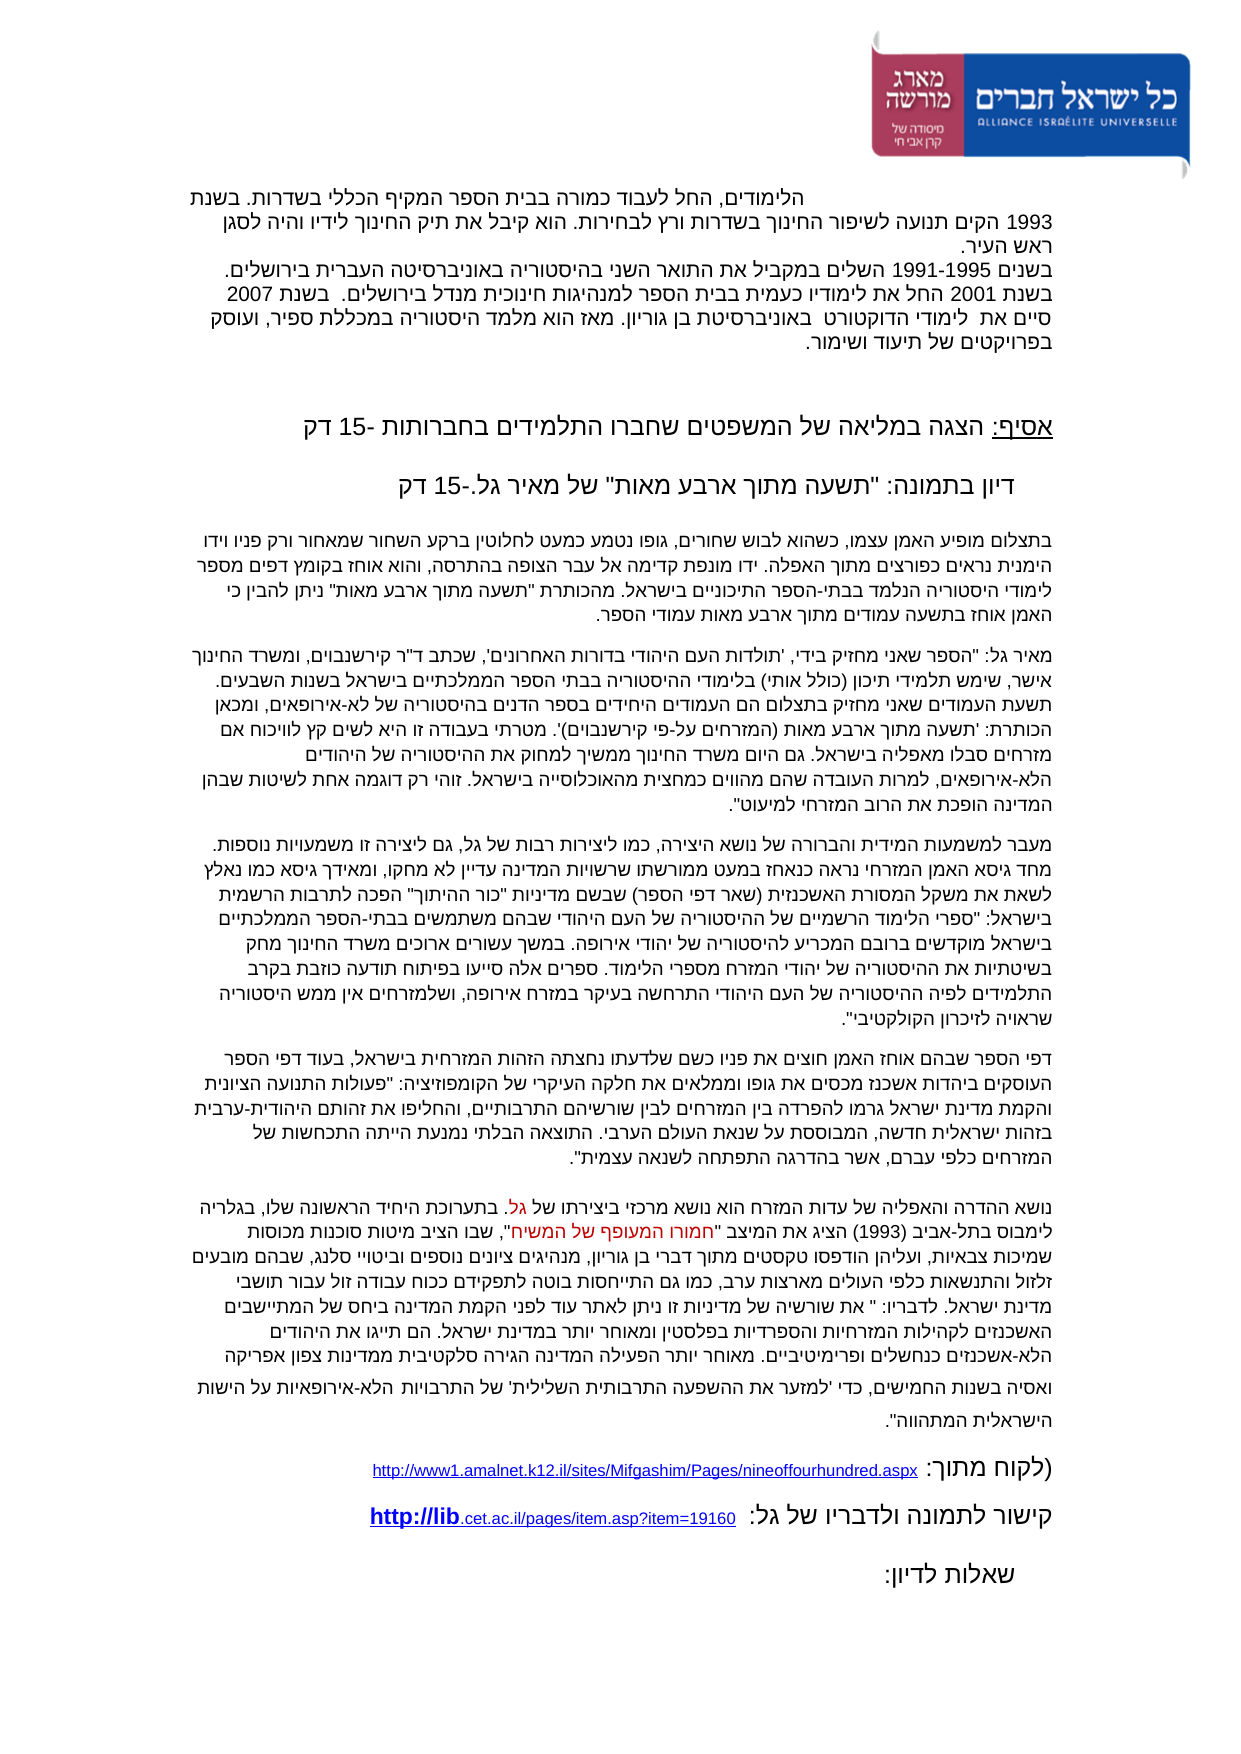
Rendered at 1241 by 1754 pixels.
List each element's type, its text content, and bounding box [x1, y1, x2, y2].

picture [824, 1, 1238, 208]
text (לקוח מתוך: http://www1.amalnet.k12.il/sites/Mifgashim/Pages/nineoffourhundred.aspx [187, 1453, 1053, 1481]
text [187, 186, 1053, 258]
text קישור לתמונה ולדבריו של גל: http://lib.cet.ac.il/pages/item.asp?item=19160 [187, 1501, 1053, 1530]
text בשנים 1991-1995 השלים במקביל את התואר השני בהיסטוריה באוניברסיטה העברית בירושלים. [187, 258, 1053, 282]
text אסיף: הצגה במליאה של המשפטים שחברו התלמידים בחברותות -15 דק [187, 412, 1053, 441]
text דפי הספר שבהם אוחז האמן חוצים את פניו כשם שלדעתו נחצתה הזהות המזרחית בישראל, בעוד דפי הספר העוסקים ביהדות אשכנז מכסים את גופו וממלאים את חלקה העיקרי של הקומפוזיציה: "פעולות התנועה הציונית והקמת מדינת ישראל גרמו להפרדה בין המזרחים לבין שורשיהם התרבותיים, והחליפו את זהותם היהודית-ערבית בזהות ישראלית חדשה, המבוססת על שנאת העולם הערבי. התוצאה הבלתי נמנעת הייתה התכחשות של המזרחים כלפי עברם, אשר בהדרגה התפתחה לשנאה עצמית". נושא ההדרה והאפליה של עדות המזרח הוא נושא מרכזי ביצירתו של גל. בתערוכת היחיד הראשונה שלו, בגלריה לימבוס בתל-אביב (1993) הציג את המיצב "חמורו המעופף של המשיח", שבו הציב מיטות סוכנות מכוסות שמיכות צבאיות, ועליהן הודפסו טקסטים מתוך דברי בן גוריון, מנהיגים ציונים נוספים וביטויי סלנג, שבהם מובעים זלזול והתנשאות כלפי העולים מארצות ערב, כמו גם התייחסות בוטה לתפקידם ככוח עבודה זול עבור תושבי מדינת ישראל. לדבריו: " את שורשיה של מדיניות זו ניתן לאתר עוד לפני הקמת המדינה ביחס של המתיישבים האשכנזים לקהילות המזרחיות והספרדיות בפלסטין ומאוחר יותר במדינת ישראל. הם תייגו את היהודים הלא-אשכנזים כנחשלים ופרימיטיביים. מאוחר יותר הפעילה המדינה הגירה סלקטיבית ממדינות צפון אפריקה ואסיה בשנות החמישים, כדי 'למזער את ההשפעה התרבותית השלילית' של התרבויות הלא-אירופאיות על הישות הישראלית המתהווה". [187, 1048, 1053, 1433]
text שאלות לדיון: [187, 1560, 1015, 1589]
text בשנת 2001 החל את לימודיו כעמית בבית הספר למנהיגות חינוכית מנדל בירושלים. בשנת 2007 סיים את לימודי הדוקטורט באוניברסיטת בן גוריון. מאז הוא מלמד היסטוריה במכללת ספיר, ועוסק בפרויקטים של תיעוד ושימור. [187, 282, 1053, 353]
text דיון בתמונה: "תשעה מתוך ארבע מאות" של מאיר גל.-15 דק [187, 471, 1015, 500]
text מאיר גל: "הספר שאני מחזיק בידי, 'תולדות העם היהודי בדורות האחרונים', שכתב ד"ר קירשנבוים, ומשרד החינוך אישר, שימש תלמידי תיכון (כולל אותי) בלימודי ההיסטוריה בבתי הספר הממלכתיים בישראל בשנות השבעים. תשעת העמודים שאני מחזיק בתצלום הם העמודים היחידים בספר הדנים בהיסטוריה של לא-אירופאים, ומכאן הכותרת: 'תשעה מתוך ארבע מאות (המזרחים על-פי קירשנבוים)'. מטרתי בעבודה זו היא לשים קץ לוויכוח אם מזרחים סבלו מאפליה בישראל. גם היום משרד החינוך ממשיך למחוק את ההיסטוריה של היהודים הלא-אירופאים, למרות העובדה שהם מהווים כמחצית מהאוכלוסייה בישראל. זוהי רק דוגמה אחת לשיטות שבהן המדינה הופכת את הרוב המזרחי למיעוט". [187, 644, 1053, 815]
text בתצלום מופיע האמן עצמו, כשהוא לבוש שחורים, גופו נטמע כמעט לחלוטין ברקע השחור שמאחור ורק פניו וידו הימנית נראים כפורצים מתוך האפלה. ידו מונפת קדימה אל עבר הצופה בהתרסה, והוא אוחז בקומץ דפים מספר לימודי היסטוריה הנלמד בבתי-הספר התיכוניים בישראל. מהכותרת "תשעה מתוך ארבע מאות" ניתן להבין כי האמן אוחז בתשעה עמודים מתוך ארבע מאות עמודי הספר. [187, 530, 1053, 626]
text מעבר למשמעות המידית והברורה של נושא היצירה, כמו ליצירות רבות של גל, גם ליצירה זו משמעויות נוספות. מחד גיסא האמן המזרחי נראה כנאחז במעט ממורשתו שרשויות המדינה עדיין לא מחקו, ומאידך גיסא כמו נאלץ לשאת את משקל המסורת האשכנזית (שאר דפי הספר) שבשם מדיניות "כור ההיתוך" הפכה לתרבות הרשמית בישראל: "ספרי הלימוד הרשמיים של ההיסטוריה של העם היהודי שבהם משתמשים בבתי-הספר הממלכתיים בישראל מוקדשים ברובם המכריע להיסטוריה של יהודי אירופה. במשך עשורים ארוכים משרד החינוך מחק בשיטתיות את ההיסטוריה של יהודי המזרח מספרי הלימוד. ספרים אלה סייעו בפיתוח תודעה כוזבת בקרב התלמידים לפיה ההיסטוריה של העם היהודי התרחשה בעיקר במזרח אירופה, ושלמזרחים אין ממש היסטוריה שראויה לזיכרון הקולקטיבי". [187, 834, 1053, 1029]
